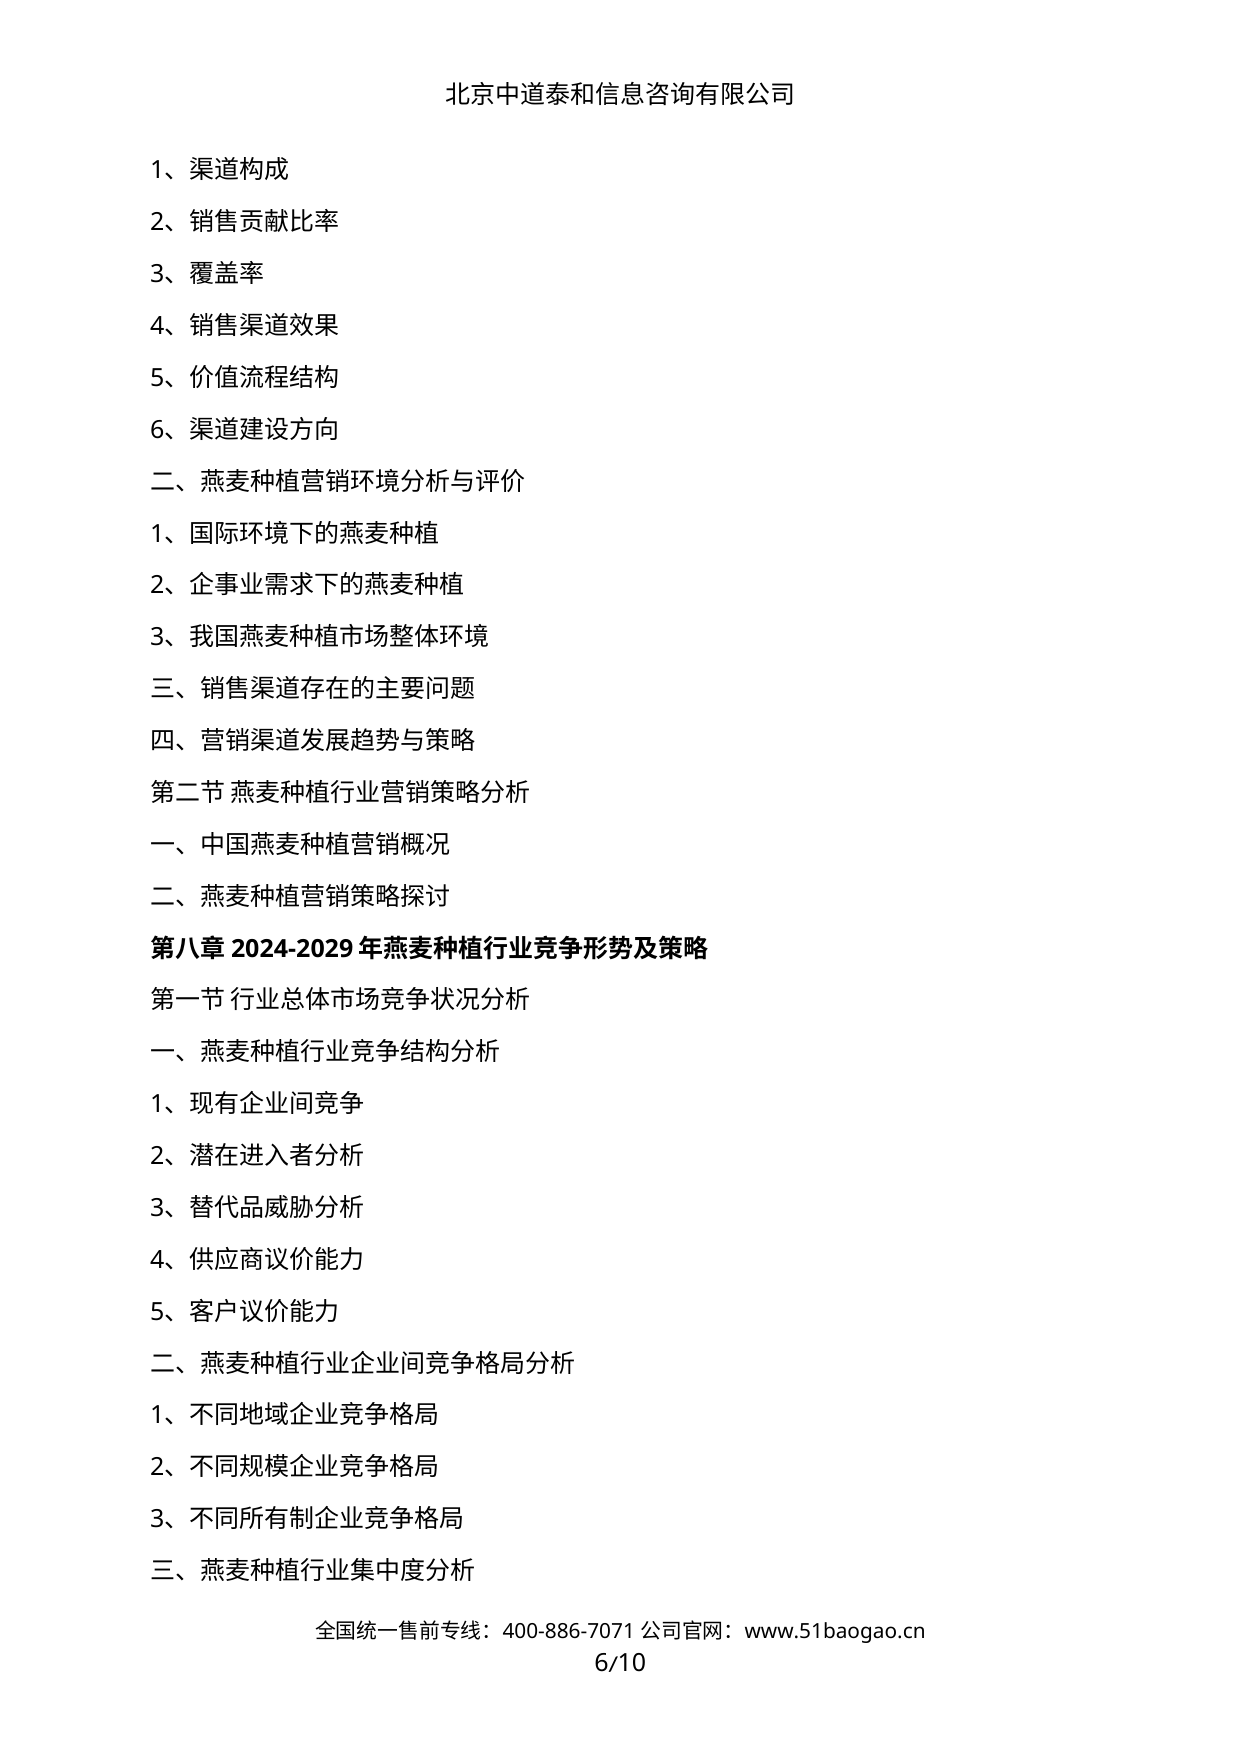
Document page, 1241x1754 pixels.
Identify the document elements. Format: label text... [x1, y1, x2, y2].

text 四、营销渠道发展趋势与策略 [150, 721, 1090, 757]
text 一、中国燕麦种植营销概况 [150, 824, 1090, 861]
text 2、企事业需求下的燕麦种植 [150, 565, 1090, 601]
text 第二节 燕麦种植行业营销策略分析 [150, 772, 1090, 809]
text 1、现有企业间竞争 [150, 1084, 1090, 1120]
text 5、价值流程结构 [150, 357, 1090, 394]
text 3、替代品威胁分析 [150, 1187, 1090, 1224]
text 5、客户议价能力 [150, 1291, 1090, 1327]
text 第八章 2024-2029年燕麦种植行业竞争形势及策略 [150, 928, 1090, 964]
text 1、不同地域企业竞争格局 [150, 1395, 1090, 1431]
text 一、燕麦种植行业竞争结构分析 [150, 1032, 1090, 1068]
text 3、我国燕麦种植市场整体环境 [150, 617, 1090, 653]
text 二、燕麦种植营销策略探讨 [150, 876, 1090, 912]
text 4、销售渠道效果 [150, 306, 1090, 342]
text 4、供应商议价能力 [150, 1239, 1090, 1276]
text 三、销售渠道存在的主要问题 [150, 669, 1090, 705]
text 6、渠道建设方向 [150, 409, 1090, 446]
text 二、燕麦种植行业企业间竞争格局分析 [150, 1343, 1090, 1379]
text 2、销售贡献比率 [150, 202, 1090, 238]
text 第一节 行业总体市场竞争状况分析 [150, 980, 1090, 1016]
text 1、渠道构成 [150, 150, 1090, 186]
text 二、燕麦种植营销环境分析与评价 [150, 461, 1090, 497]
text 2、不同规模企业竞争格局 [150, 1447, 1090, 1483]
text 3、覆盖率 [150, 254, 1090, 290]
text 2、潜在进入者分析 [150, 1136, 1090, 1172]
text 3、不同所有制企业竞争格局 [150, 1499, 1090, 1535]
text 三、燕麦种植行业集中度分析 [150, 1551, 1090, 1587]
text 1、国际环境下的燕麦种植 [150, 513, 1090, 549]
